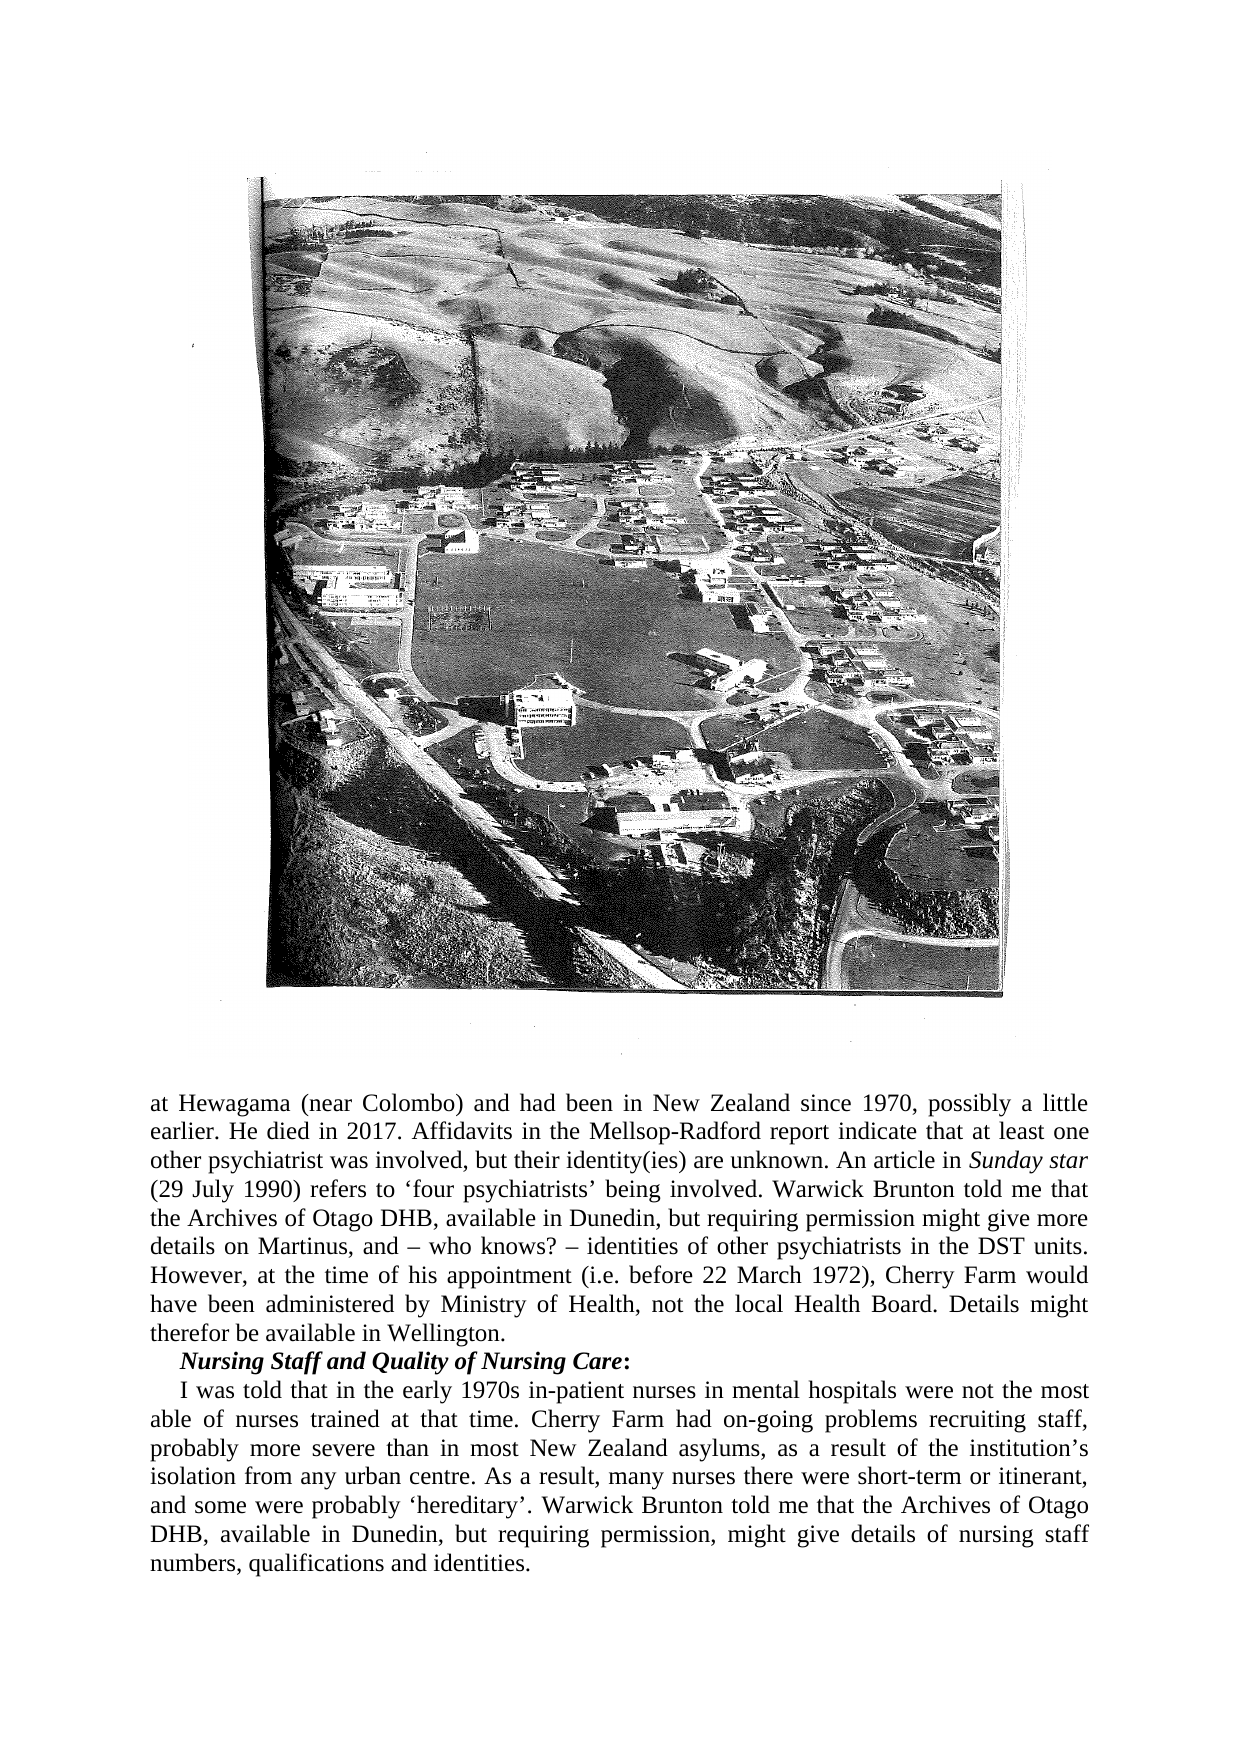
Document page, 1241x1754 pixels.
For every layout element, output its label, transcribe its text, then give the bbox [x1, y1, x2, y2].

text Nursing Staff and Quality of Nursing Care: [150, 1346, 1090, 1375]
text I was told that in the early 1970s in-patient nurses in mental hospitals were not the most able of nurses trained at that time. Cherry Farm had on-going problems recruiting staff, probably more severe than in most New Zealand asylums, as a result of the institution’s isolation from any urban centre. As a result, many nurses there were short-term or itinerant, and some were probably ‘hereditary’. Warwick Brunton told me that the Archives of Otago DHB, available in Dunedin, but requiring permission, might give details of nursing staff numbers, qualifications and identities. [150, 1375, 1090, 1576]
picture [188, 150, 1053, 1059]
text at Hewagama (near Colombo) and had been in New Zealand since 1970, possibly a little earlier. He died in 2017. Affidavits in the Mellsop-Radford report indicate that at least one other psychiatrist was involved, but their identity(ies) are unknown. An article in Sunday star (29 July 1990) refers to ‘four psychiatrists’ being involved. Warwick Brunton told me that the Archives of Otago DHB, available in Dunedin, but requiring permission might give more details on Martinus, and – who knows? – identities of other psychiatrists in the DST units. However, at the time of his appointment (i.e. before 22 March 1972), Cherry Farm would have been administered by Ministry of Health, not the local Health Board. Details might therefor be available in Wellington. [150, 1088, 1090, 1346]
